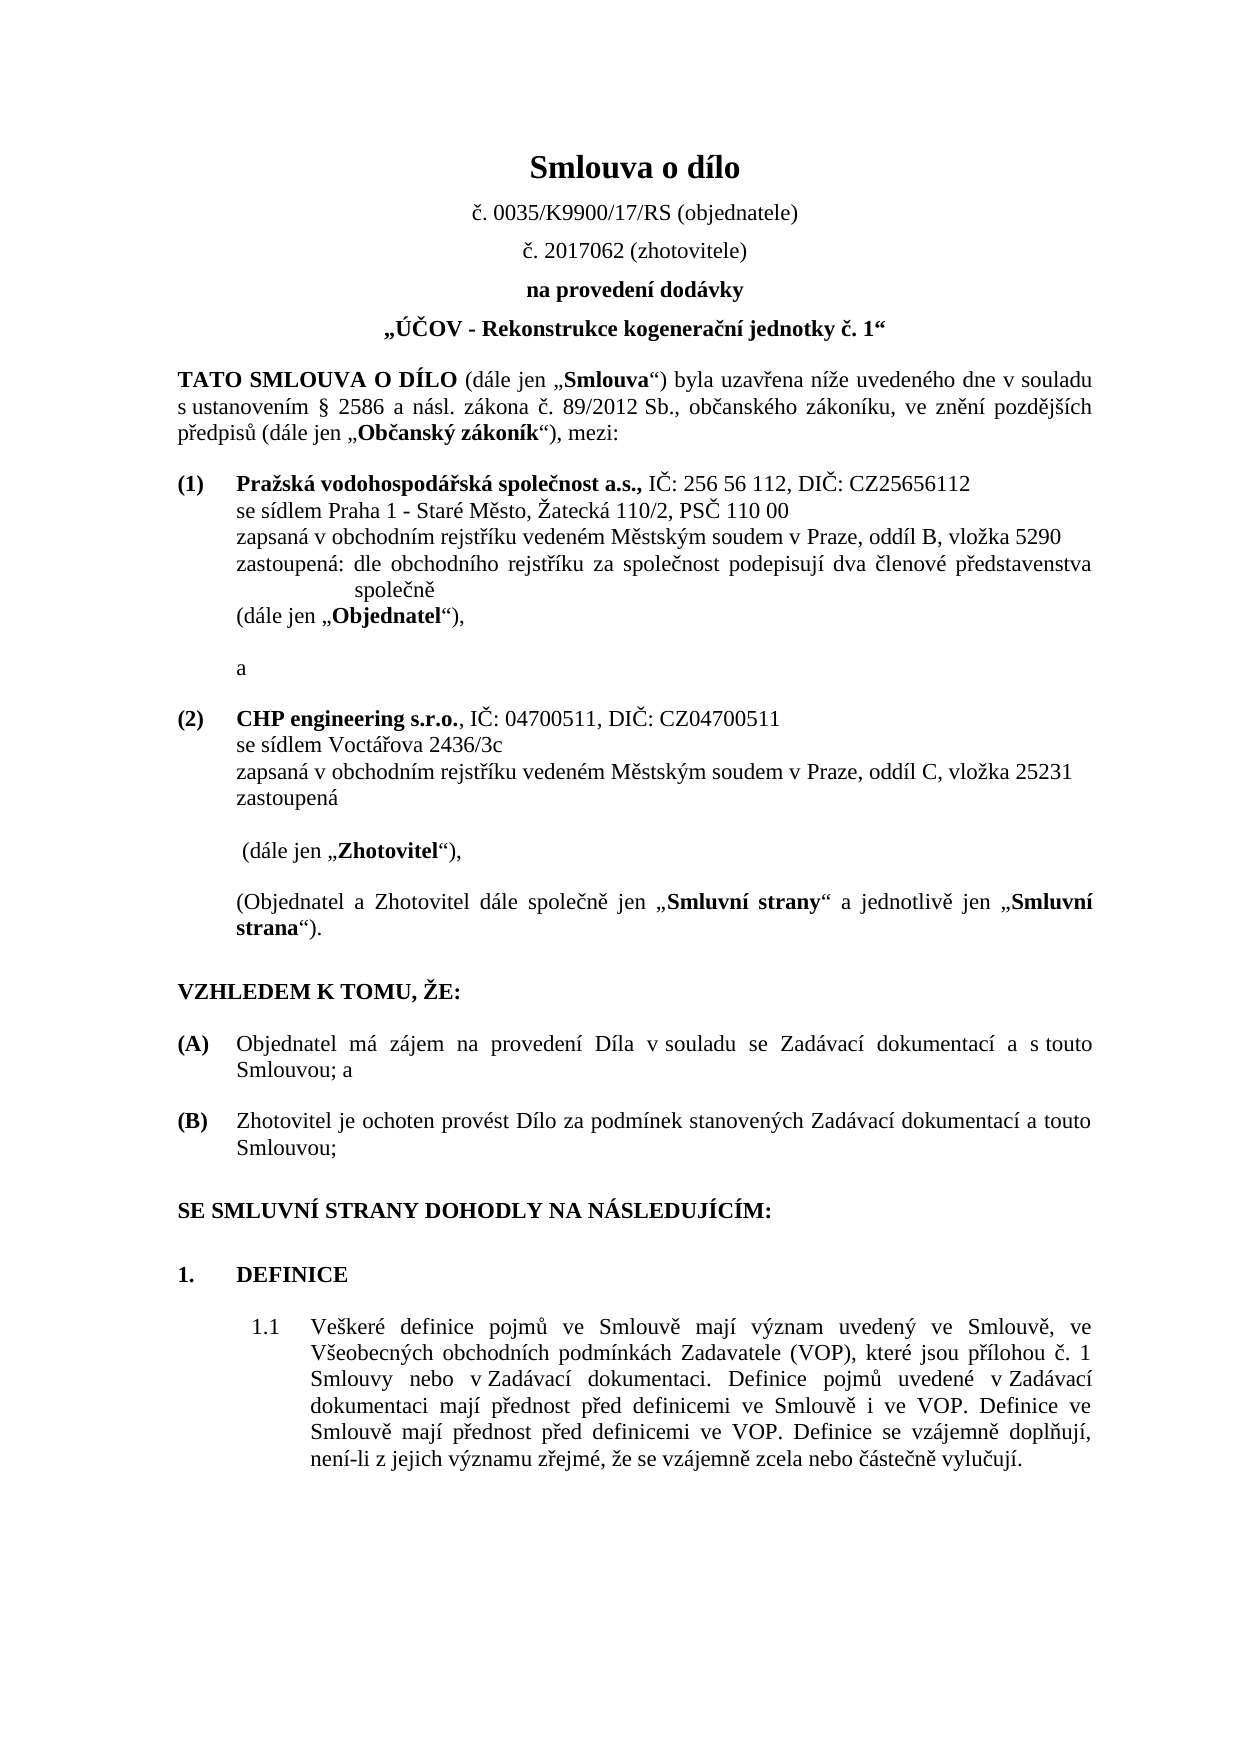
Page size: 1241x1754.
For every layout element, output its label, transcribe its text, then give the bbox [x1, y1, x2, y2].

text VZHLEDEM K TOMU, ŽE: [177, 978, 1092, 1005]
text definice [177, 1261, 1092, 1288]
list (Objednatel a Zhotovitel dále společně jen „Smluvní strany“ a jednotlivě jen „Smluvní strana“). [236, 888, 1092, 941]
text Smlouva o dílo [177, 148, 1092, 186]
text Pražská vodohospodářská společnost a.s., IČ: 256 56 112, DIČ: CZ25656112 [177, 471, 1092, 497]
text Zhotovitel je ochoten provést Dílo za podmínek stanovených Zadávací dokumentací a touto Smlouvou; [177, 1107, 1092, 1160]
list zastoupená: dle obchodního rejstříku za společnost podepisují dva členové představenstva společně [236, 549, 1092, 602]
text na provedení dodávky [177, 276, 1092, 303]
list se sídlem Praha 1 - Staré Město, Žatecká 110/2, PSČ 110 00 [236, 497, 1092, 523]
list (dále jen „Zhotovitel“), [236, 837, 1092, 863]
text Objednatel má zájem na provedení Díla v souladu se Zadávací dokumentací a s touto Smlouvou; a [177, 1030, 1092, 1082]
list zastoupená [236, 784, 1092, 810]
text CHP engineering s.r.o., IČ: 04700511, DIČ: CZ04700511 [177, 705, 1092, 731]
list zapsaná v obchodním rejstříku vedeném Městským soudem v Praze, oddíl C, vložka 25231 [236, 758, 1092, 784]
list (dále jen „Objednatel“), [236, 602, 1092, 629]
list zapsaná v obchodním rejstříku vedeném Městským soudem v Praze, oddíl B, vložka 5290 [236, 523, 1092, 549]
text č. 2017062 (zhotovitele) [177, 237, 1092, 264]
text „ÚČOV - Rekonstrukce kogenerační jednotky č. 1“ [177, 315, 1092, 341]
text č. 0035/K9900/17/RS (objednatele) [177, 198, 1092, 225]
text Veškeré definice pojmů ve Smlouvě mají význam uvedený ve Smlouvě, ve Všeobecných obchodních podmínkách Zadavatele (VOP), které jsou přílohou č. 1 Smlouvy nebo v Zadávací dokumentaci. Definice pojmů uvedené v Zadávací dokumentaci mají přednost před definicemi ve Smlouvě i ve VOP. Definice ve Smlouvě mají přednost před definicemi ve VOP. Definice se vzájemně doplňují, není-li z jejich významu zřejmé, že se vzájemně zcela nebo částečně vylučují. [251, 1313, 1092, 1471]
text TATO SMLOUVA O DÍLO (dále jen „Smlouva“) byla uzavřena níže uvedeného dne v souladu s ustanovením § 2586 a násl. zákona č. 89/2012 Sb., občanského zákoníku, ve znění pozdějších předpisů (dále jen „Občanský zákoník“), mezi: [177, 366, 1092, 446]
text SE SMLUVNÍ STRANY DOHODLY NA NÁSLEDUJÍCÍM: [177, 1198, 1092, 1224]
list a [236, 654, 1092, 680]
list se sídlem Voctářova 2436/3c [236, 731, 1092, 758]
